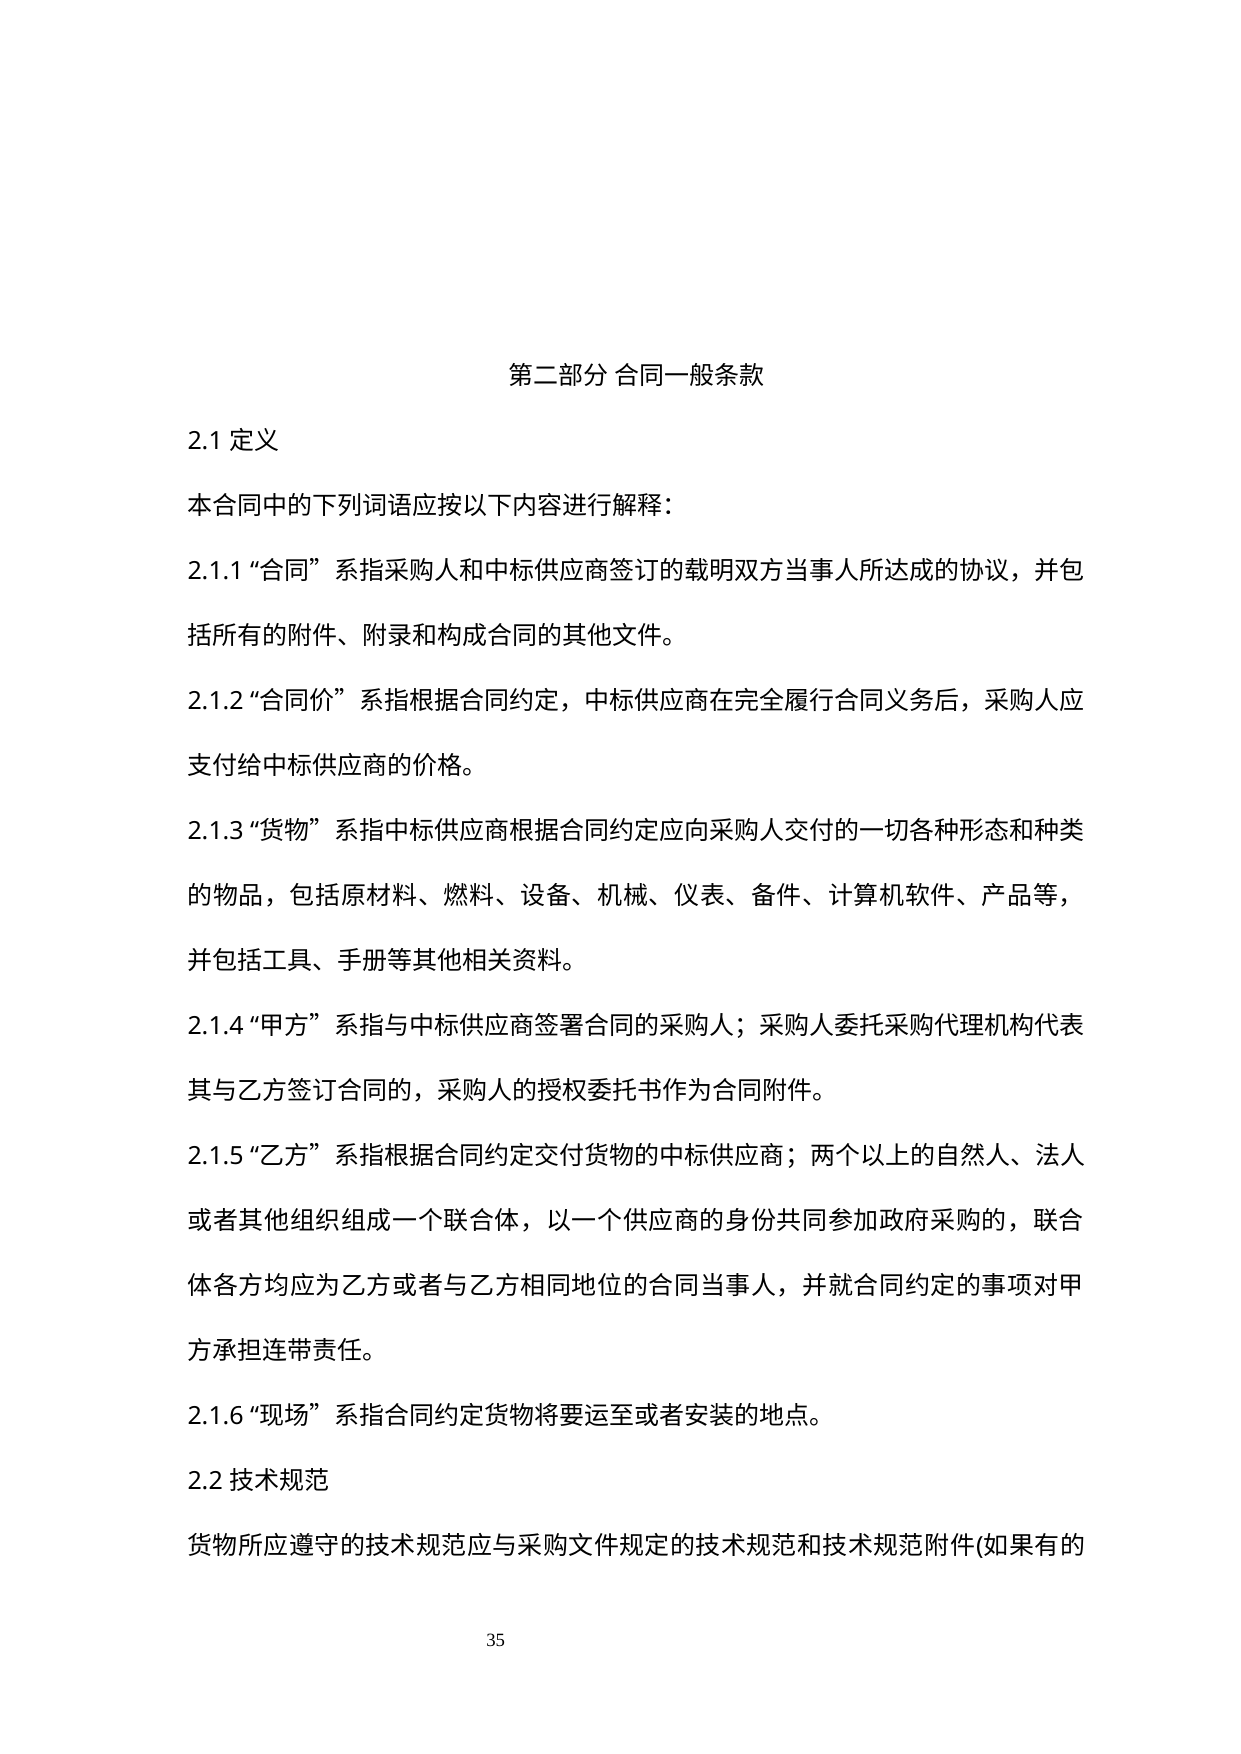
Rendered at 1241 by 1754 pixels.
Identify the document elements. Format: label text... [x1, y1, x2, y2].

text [187, 1511, 1085, 1576]
text 本合同中的下列词语应按以下内容进行解释： [187, 471, 1085, 536]
text 2.1.6 “现场”系指合同约定货物将要运至或者安装的地点。 [187, 1381, 1085, 1446]
text 第二部分 合同一般条款 [187, 341, 1085, 406]
text 2.1 定义 [187, 406, 1085, 471]
text 2.1.5 “乙方”系指根据合同约定交付货物的中标供应商；两个以上的自然人、法人或者其他组织组成一个联合体，以一个供应商的身份共同参加政府采购的，联合体各方均应为乙方或者与乙方相同地位的合同当事人，并就合同约定的事项对甲方承担连带责任。 [187, 1121, 1085, 1381]
text 2.2 技术规范 [187, 1446, 1085, 1511]
text 2.1.3 “货物”系指中标供应商根据合同约定应向采购人交付的一切各种形态和种类的物品，包括原材料、燃料、设备、机械、仪表、备件、计算机软件、产品等，并包括工具、手册等其他相关资料。 [187, 796, 1085, 991]
text 2.1.2 “合同价”系指根据合同约定，中标供应商在完全履行合同义务后，采购人应支付给中标供应商的价格。 [187, 666, 1085, 796]
text 2.1.4 “甲方”系指与中标供应商签署合同的采购人；采购人委托采购代理机构代表其与乙方签订合同的，采购人的授权委托书作为合同附件。 [187, 991, 1085, 1121]
text 2.1.1 “合同”系指采购人和中标供应商签订的载明双方当事人所达成的协议，并包括所有的附件、附录和构成合同的其他文件。 [187, 536, 1085, 666]
